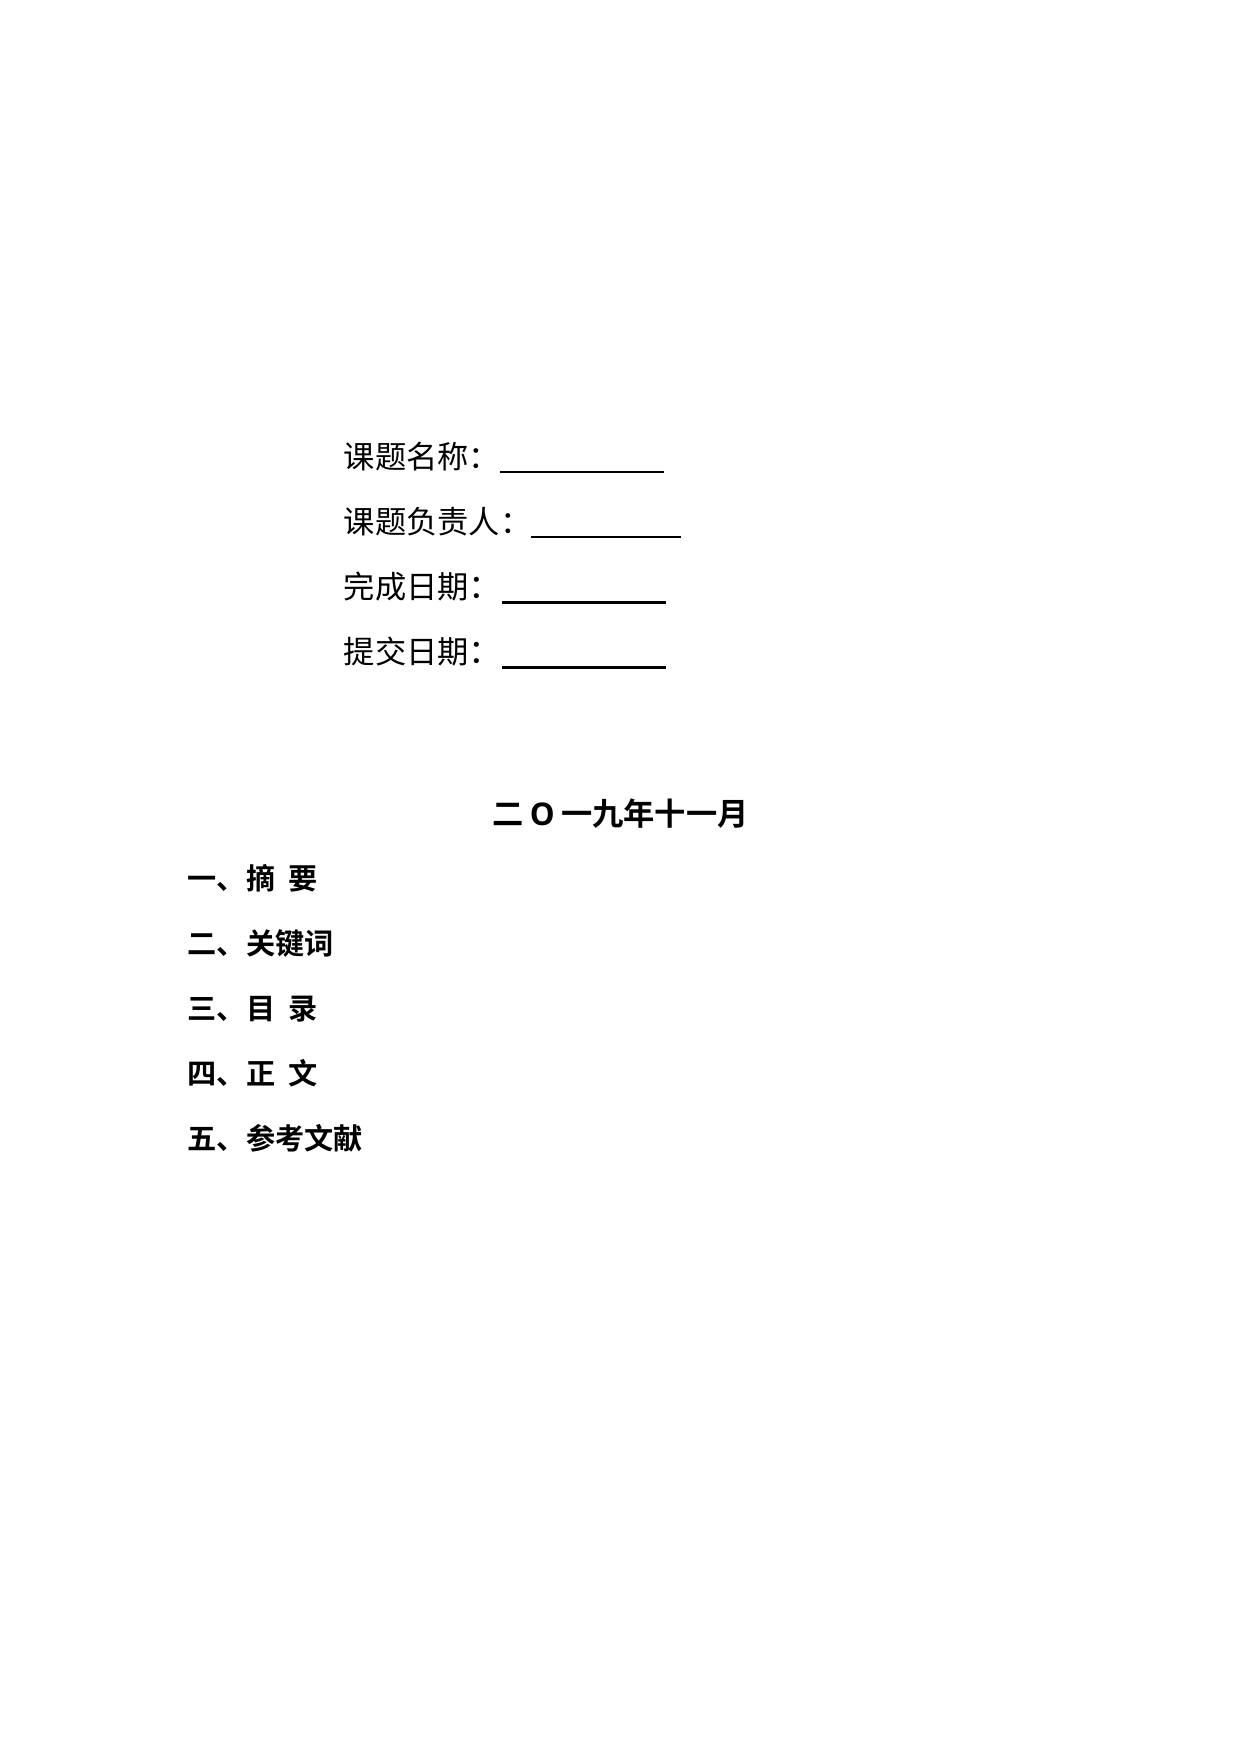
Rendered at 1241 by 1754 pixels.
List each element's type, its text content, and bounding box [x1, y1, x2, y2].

text 四、正 文 [187, 1039, 1053, 1104]
text 三、目 录 [187, 974, 1053, 1039]
text 五、参考文献 [187, 1104, 1053, 1169]
text 二、关键词 [187, 909, 1053, 974]
text 提交日期： [187, 617, 1053, 682]
text 二O一九年十一月 [187, 779, 1053, 844]
text 课题名称： [187, 422, 1053, 487]
text 课题负责人： [187, 487, 1053, 552]
text 完成日期： [187, 552, 1053, 617]
text 一、摘 要 [187, 844, 1053, 909]
